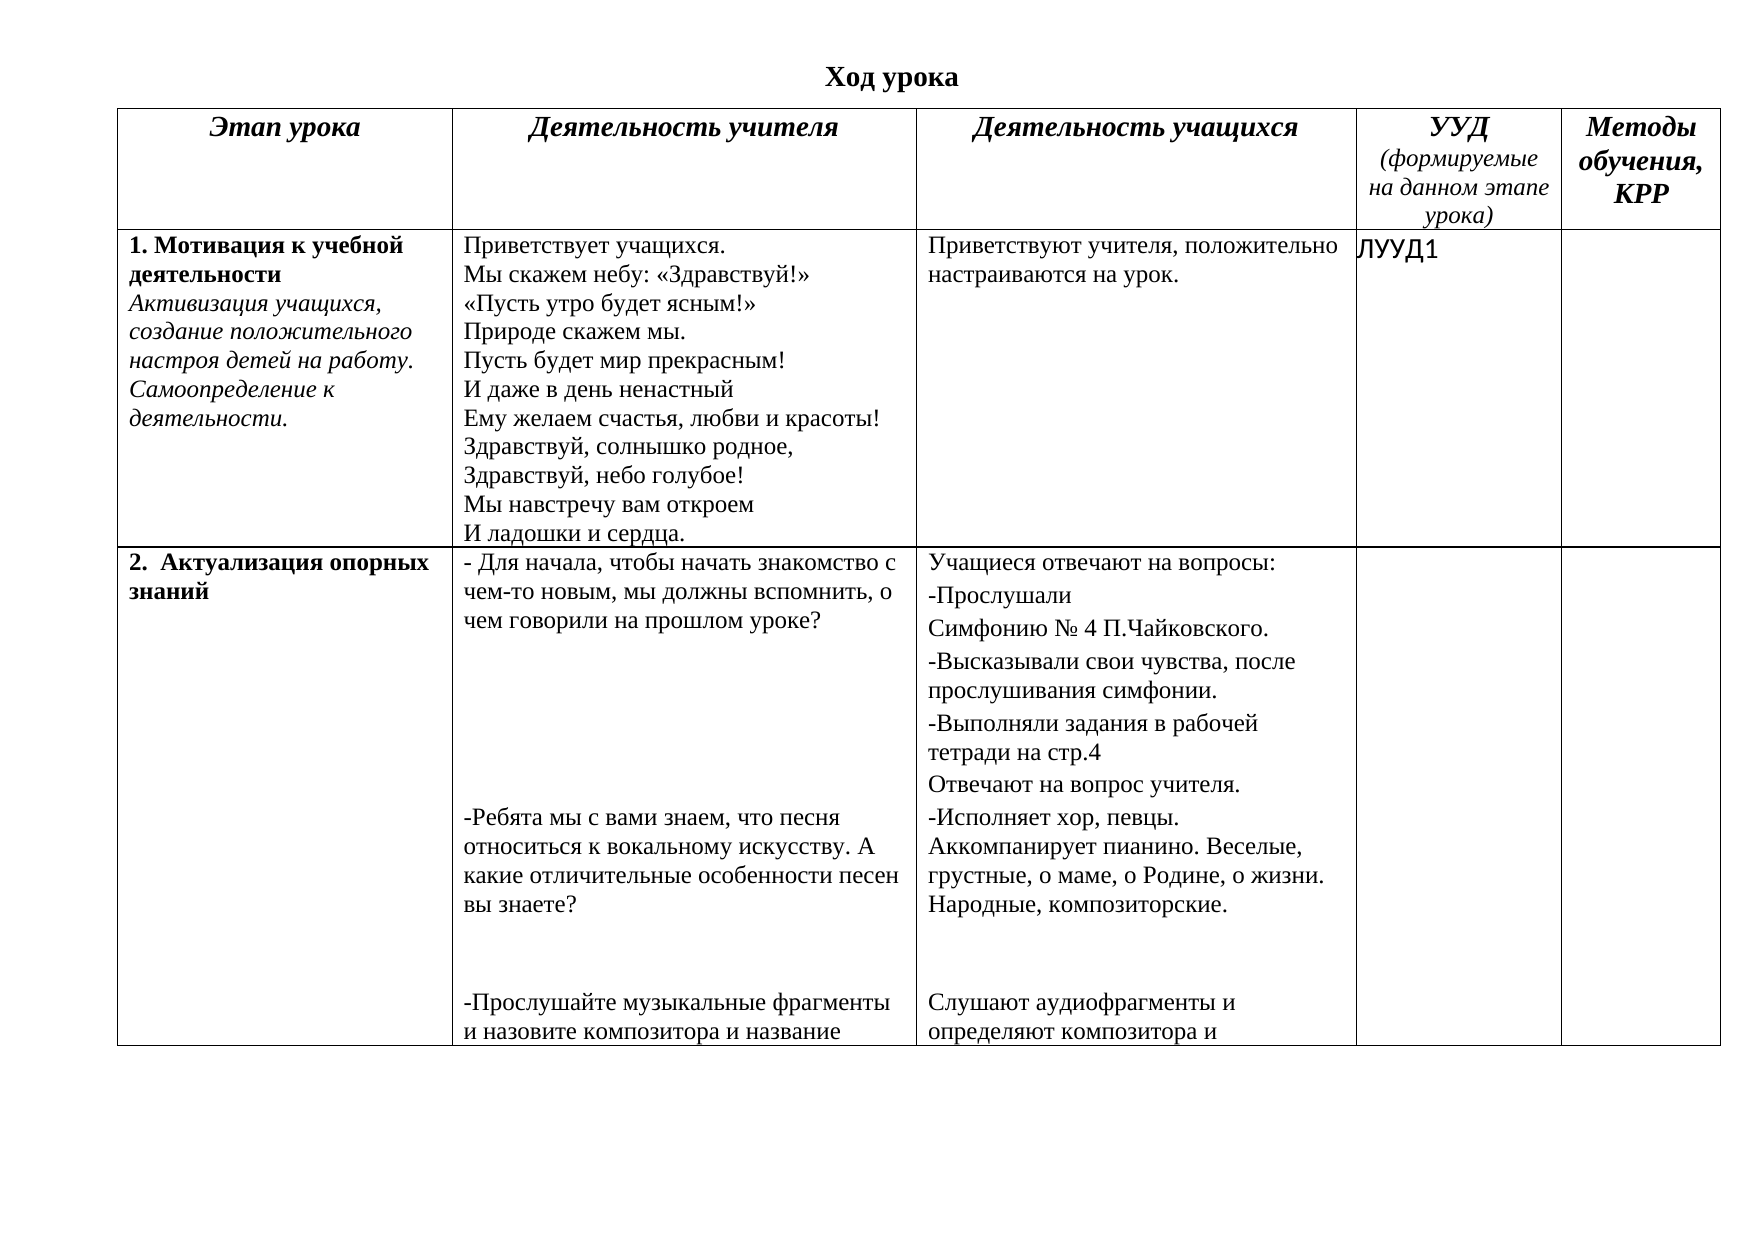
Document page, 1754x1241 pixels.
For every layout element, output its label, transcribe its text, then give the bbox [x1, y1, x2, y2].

table_header Этап урока [118, 109, 452, 229]
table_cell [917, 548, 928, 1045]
table_cell 1. Мотивация к учебной деятельности Активизация учащихся, создание положительного настроя детей на работу. Самоопределение к деятельности. [118, 230, 452, 546]
text Ход урока [118, 59, 1665, 93]
table_cell ЛУУД1 [1357, 230, 1561, 546]
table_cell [118, 548, 452, 1045]
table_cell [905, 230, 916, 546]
table_cell [1562, 230, 1720, 546]
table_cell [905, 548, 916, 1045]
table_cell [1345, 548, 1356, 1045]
table_cell Приветствуют учителя, положительно настраиваются на урок. [917, 230, 1356, 546]
table_header УУД (формируемые на данном этапе урока) [1357, 109, 1561, 229]
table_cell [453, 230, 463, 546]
table_header Деятельность учителя [453, 109, 916, 229]
table_header Деятельность учащихся [917, 109, 1356, 229]
table_cell [1357, 548, 1561, 1045]
table_header Методы обучения, КРР [1562, 109, 1720, 229]
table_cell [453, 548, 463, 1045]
table_cell [1562, 548, 1720, 1045]
